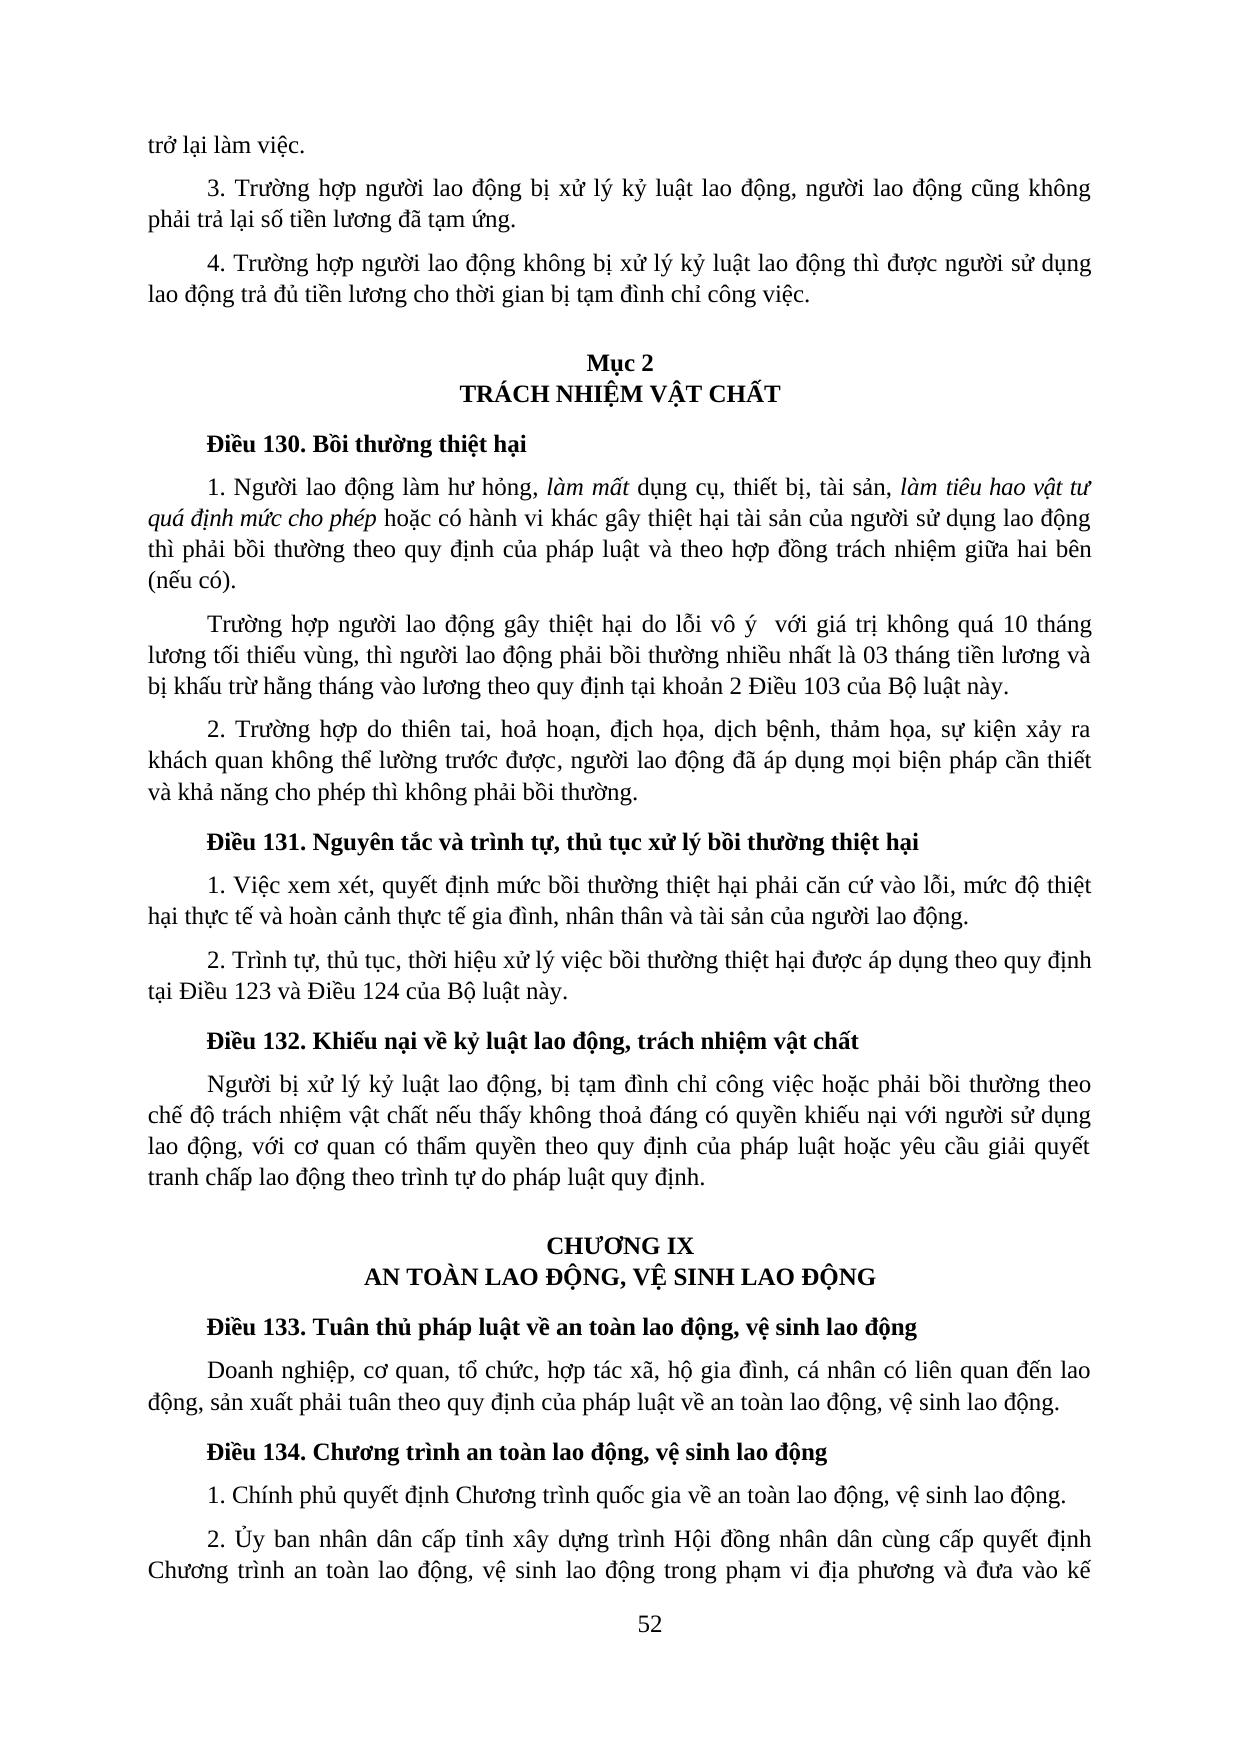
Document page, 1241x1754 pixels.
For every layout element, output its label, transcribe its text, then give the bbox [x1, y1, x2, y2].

text Người bị xử lý kỷ luật lao động, bị tạm đình chỉ công việc hoặc phải bồi thường theo chế độ trách nhiệm vật chất nếu thấy không thoả đáng có quyền khiếu nại với người sử dụng lao động, với cơ quan có thẩm quyền theo quy định của pháp luật hoặc yêu cầu giải quyết tranh chấp lao động theo trình tự do pháp luật quy định. [148, 1069, 1092, 1191]
text 1. Người lao động làm hư hỏng, làm mất dụng cụ, thiết bị, tài sản, làm tiêu hao vật tư quá định mức cho phép hoặc có hành vi khác gây thiệt hại tài sản của người sử dụng lao động thì phải bồi thường theo quy định của pháp luật và theo hợp đồng trách nhiệm giữa hai bên (nếu có). [148, 472, 1092, 594]
text Trường hợp người lao động gây thiệt hại do lỗi vô ý với giá trị không quá 10 tháng lương tối thiểu vùng, thì người lao động phải bồi thường nhiều nhất là 03 tháng tiền lương và bị khấu trừ hằng tháng vào lương theo quy định tại khoản 2 Điều 103 của Bộ luật này. [148, 609, 1092, 700]
text 1. Chính phủ quyết định Chương trình quốc gia về an toàn lao động, vệ sinh lao động. [148, 1480, 1092, 1509]
text 4. Trường hợp người lao động không bị xử lý kỷ luật lao động thì được người sử dụng lao động trả đủ tiền lương cho thời gian bị tạm đình chỉ công việc. [148, 248, 1092, 308]
text 2. Trình tự, thủ tục, thời hiệu xử lý việc bồi thường thiệt hại được áp dụng theo quy định tại Điều 123 và Điều 124 của Bộ luật này. [148, 945, 1092, 1004]
text 2. Trường hợp do thiên tai, hoả hoạn, địch họa, dịch bệnh, thảm họa, sự kiện xảy ra khách quan không thể lường trước được, người lao động đã áp dụng mọi biện pháp cần thiết và khả năng cho phép thì không phải bồi thường. [148, 714, 1092, 805]
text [148, 1524, 1092, 1583]
text CHƯƠNG IX AN TOÀN LAO ĐỘNG, VỆ SINH LAO ĐỘNG [148, 1231, 1092, 1291]
text Điều 134. Chương trình an toàn lao động, vệ sinh lao động [148, 1430, 1092, 1468]
text Điều 130. Bồi thường thiệt hại [148, 422, 1092, 460]
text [148, 130, 1092, 159]
text 3. Trường hợp người lao động bị xử lý kỷ luật lao động, người lao động cũng không phải trả lại số tiền lương đã tạm ứng. [148, 173, 1092, 233]
text 1. Việc xem xét, quyết định mức bồi thường thiệt hại phải căn cứ vào lỗi, mức độ thiệt hại thực tế và hoàn cảnh thực tế gia đình, nhân thân và tài sản của người lao động. [148, 870, 1092, 930]
text Điều 132. Khiếu nại về kỷ luật lao động, trách nhiệm vật chất [148, 1019, 1092, 1057]
text Điều 133. Tuân thủ pháp luật về an toàn lao động, vệ sinh lao động [148, 1306, 1092, 1343]
text Điều 131. Nguyên tắc và trình tự, thủ tục xử lý bồi thường thiệt hại [148, 820, 1092, 858]
text Mục 2 TRÁCH NHIỆM VẬT CHẤT [148, 348, 1092, 407]
text Doanh nghiệp, cơ quan, tổ chức, hợp tác xã, hộ gia đình, cá nhân có liên quan đến lao động, sản xuất phải tuân theo quy định của pháp luật về an toàn lao động, vệ sinh lao động. [148, 1356, 1092, 1415]
